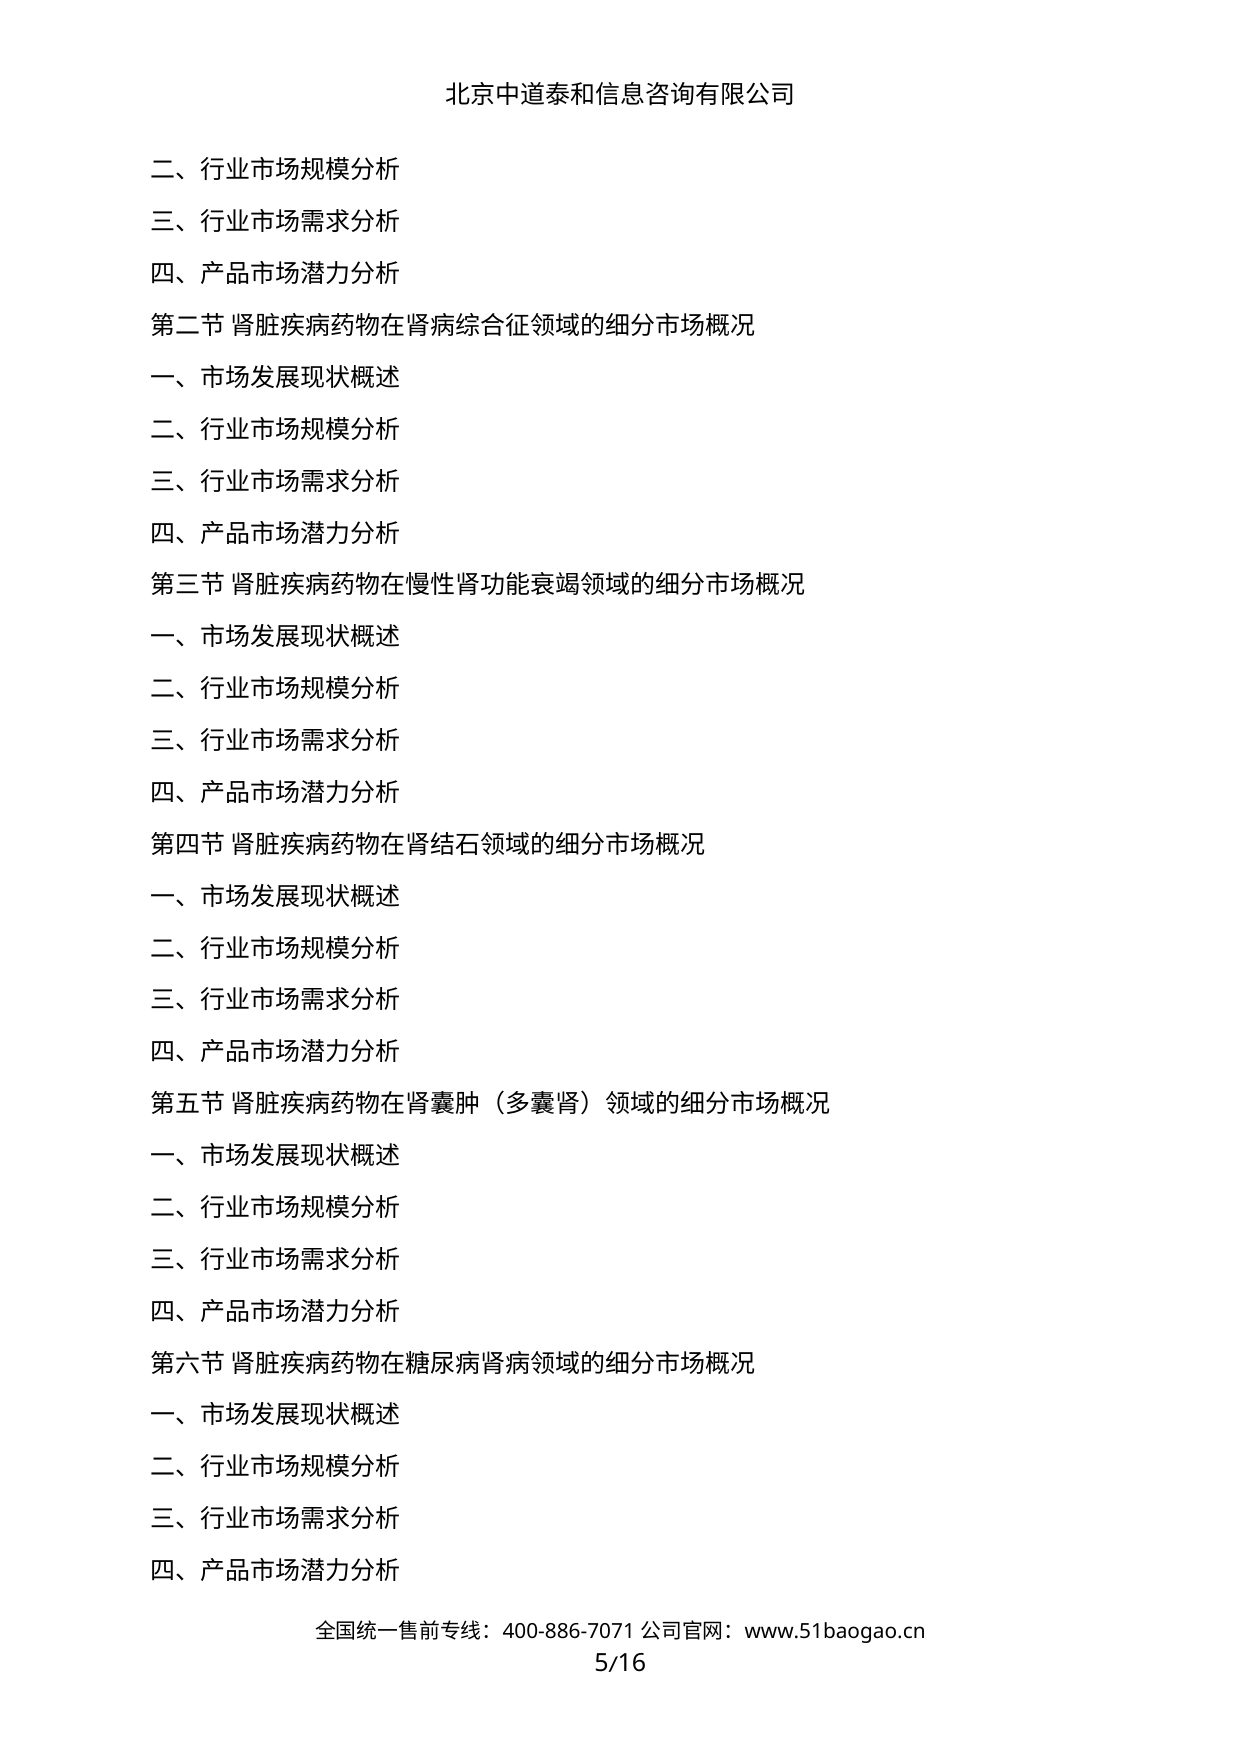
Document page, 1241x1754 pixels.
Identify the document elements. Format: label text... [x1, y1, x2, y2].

text 一、市场发展现状概述 [150, 1395, 1090, 1431]
text 四、产品市场潜力分析 [150, 772, 1090, 809]
text 二、行业市场规模分析 [150, 928, 1090, 964]
text 三、行业市场需求分析 [150, 202, 1090, 238]
text 三、行业市场需求分析 [150, 721, 1090, 757]
text 一、市场发展现状概述 [150, 876, 1090, 912]
text 四、产品市场潜力分析 [150, 254, 1090, 290]
text 二、行业市场规模分析 [150, 669, 1090, 705]
text 四、产品市场潜力分析 [150, 513, 1090, 549]
text 四、产品市场潜力分析 [150, 1291, 1090, 1327]
text 一、市场发展现状概述 [150, 357, 1090, 394]
text 第四节 肾脏疾病药物在肾结石领域的细分市场概况 [150, 824, 1090, 861]
text 第五节 肾脏疾病药物在肾囊肿（多囊肾）领域的细分市场概况 [150, 1084, 1090, 1120]
text 四、产品市场潜力分析 [150, 1551, 1090, 1587]
text 第六节 肾脏疾病药物在糖尿病肾病领域的细分市场概况 [150, 1343, 1090, 1379]
text 第三节 肾脏疾病药物在慢性肾功能衰竭领域的细分市场概况 [150, 565, 1090, 601]
text 三、行业市场需求分析 [150, 1499, 1090, 1535]
text 二、行业市场规模分析 [150, 409, 1090, 446]
text 一、市场发展现状概述 [150, 1136, 1090, 1172]
text 第二节 肾脏疾病药物在肾病综合征领域的细分市场概况 [150, 306, 1090, 342]
text 二、行业市场规模分析 [150, 1187, 1090, 1224]
text 三、行业市场需求分析 [150, 461, 1090, 497]
text 三、行业市场需求分析 [150, 1239, 1090, 1276]
text 四、产品市场潜力分析 [150, 1032, 1090, 1068]
text 三、行业市场需求分析 [150, 980, 1090, 1016]
text 一、市场发展现状概述 [150, 617, 1090, 653]
text 二、行业市场规模分析 [150, 1447, 1090, 1483]
text 二、行业市场规模分析 [150, 150, 1090, 186]
